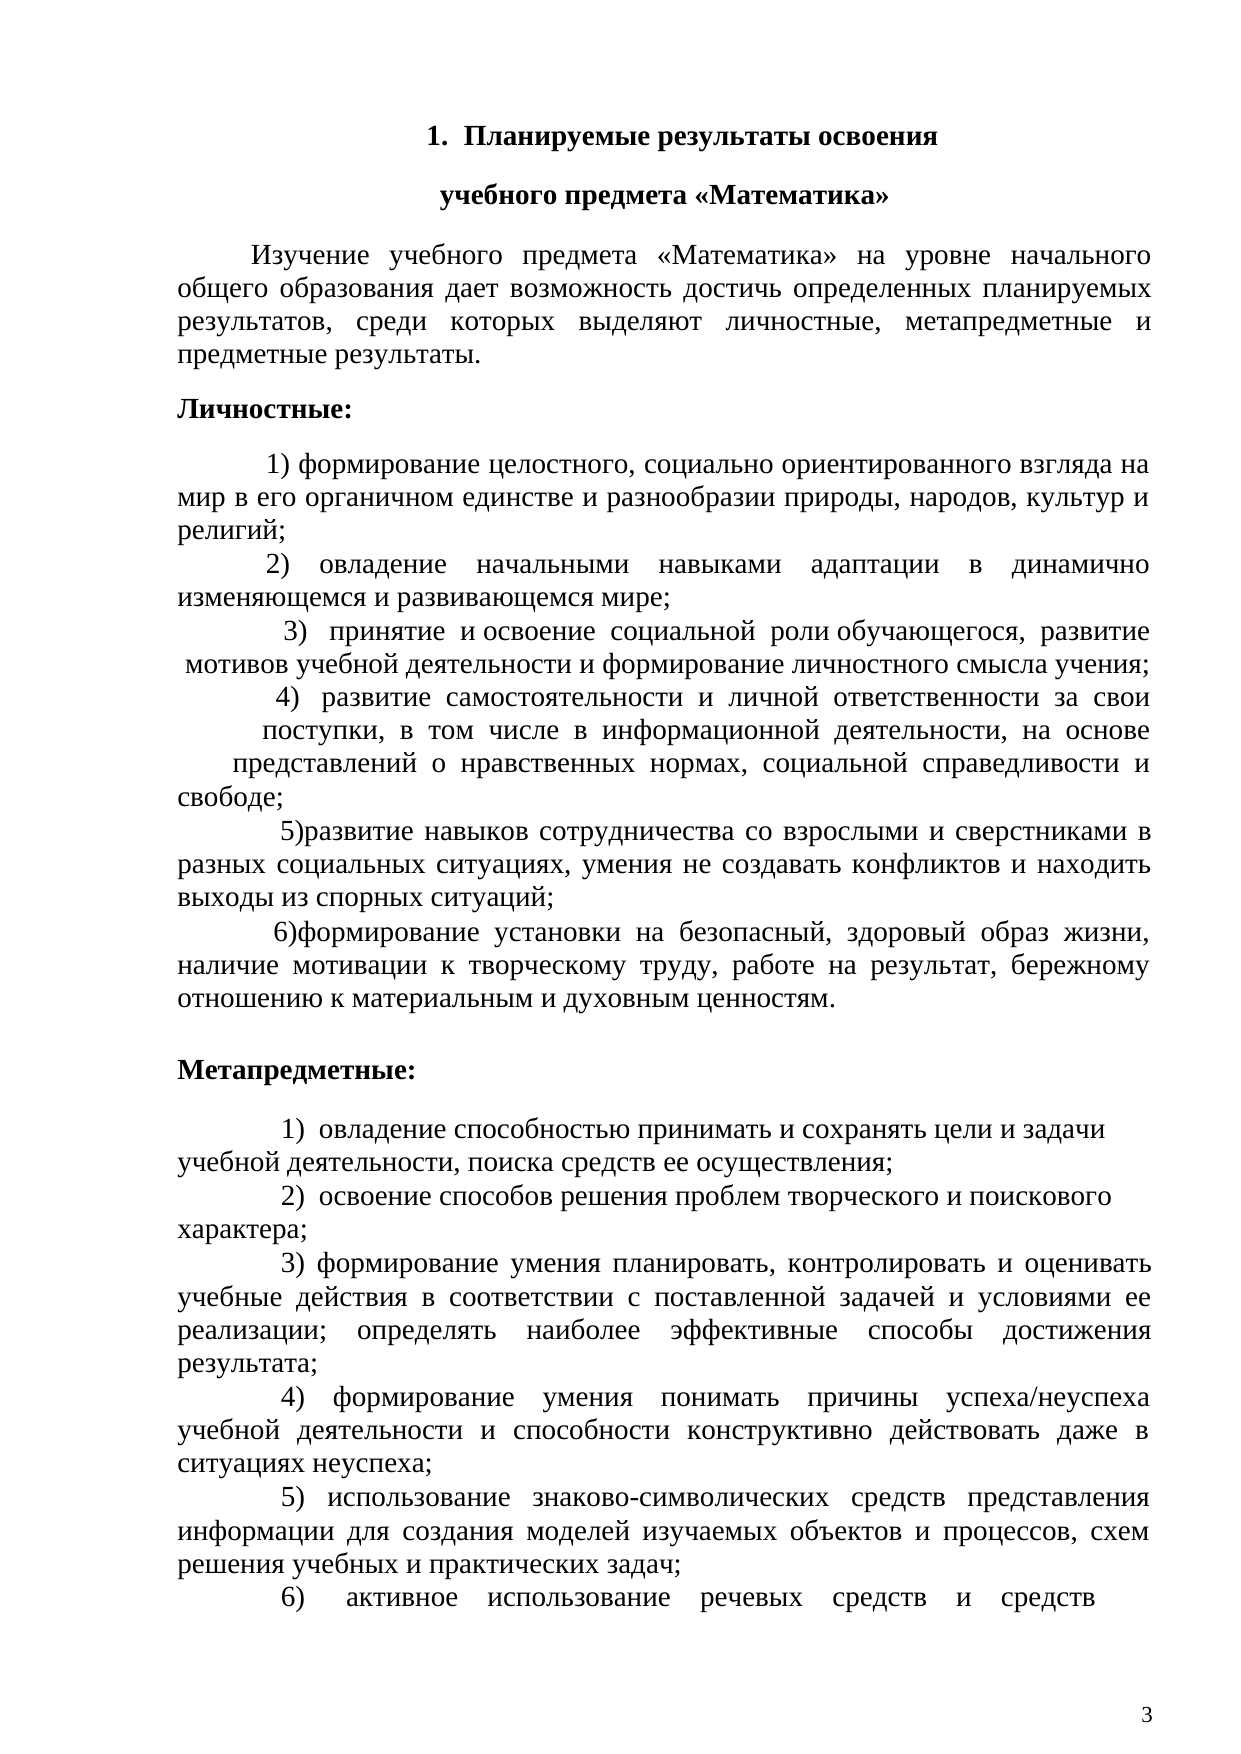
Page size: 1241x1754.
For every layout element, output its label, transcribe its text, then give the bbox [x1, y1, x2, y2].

text 2) овладение начальными навыками адаптации в динамично изменяющемся и развивающемся мире; [177, 548, 1150, 613]
text учебного предмета «Математика» [150, 177, 1179, 211]
text Изучение учебного предмета «Математика» на уровне начального общего образования дает возможность достичь определенных планируемых результатов, среди которых выделяют личностные, метапредметные и предметные результаты. [177, 238, 1152, 369]
text 5)развитие навыков сотрудничества со взрослыми и сверстниками в разных социальных ситуациях, умения не создавать конфликтов и находить выходы из спорных ситуаций; [177, 814, 1152, 913]
text характера; [177, 1212, 1152, 1245]
list Планируемые результаты освоения [187, 118, 1177, 151]
list формирование умения понимать причины успеха/неуспеха учебной деятельности и способности конструктивно действовать даже в ситуациях неуспеха; [177, 1380, 1150, 1479]
list формирование умения планировать, контролировать и оценивать учебные действия в соответствии с поставленной задачей и условиями ее реализации; определять наиболее эффективные способы достижения результата; [177, 1247, 1152, 1378]
list активное использование речевых средств и средств [281, 1579, 1152, 1613]
text 1) формирование целостного, социально ориентированного взгляда на мир в его органичном единстве и разнообразии природы, народов, культур и религий; [177, 447, 1150, 546]
list освоение способов решения проблем творческого и поискового [281, 1178, 1152, 1212]
text 6)формирование установки на безопасный, здоровый образ жизни, наличие мотивации к творческому труду, работе на результат, бережному отношению к материальным и духовным ценностям. [177, 915, 1150, 1013]
text Личностные: [177, 391, 1152, 425]
text 3) принятие и освоение социальной роли обучающегося, развитие мотивов учебной деятельности и формирование личностного смысла учения; 4) развитие самостоятельности и личной ответственности за свои поступки, в том числе в информационной деятельности, на основе представлений о нравственных нормах, социальной справедливости и [177, 614, 1150, 779]
list использование знаково-символических средств представления информации для создания моделей изучаемых объектов и процессов, схем решения учебных и практических задач; [177, 1481, 1150, 1579]
list овладение способностью принимать и сохранять цели и задачи учебной деятельности, поиска средств ее осуществления; [177, 1113, 1150, 1178]
text свободе; [177, 779, 1152, 813]
text Метапредметные: [177, 1052, 1152, 1086]
